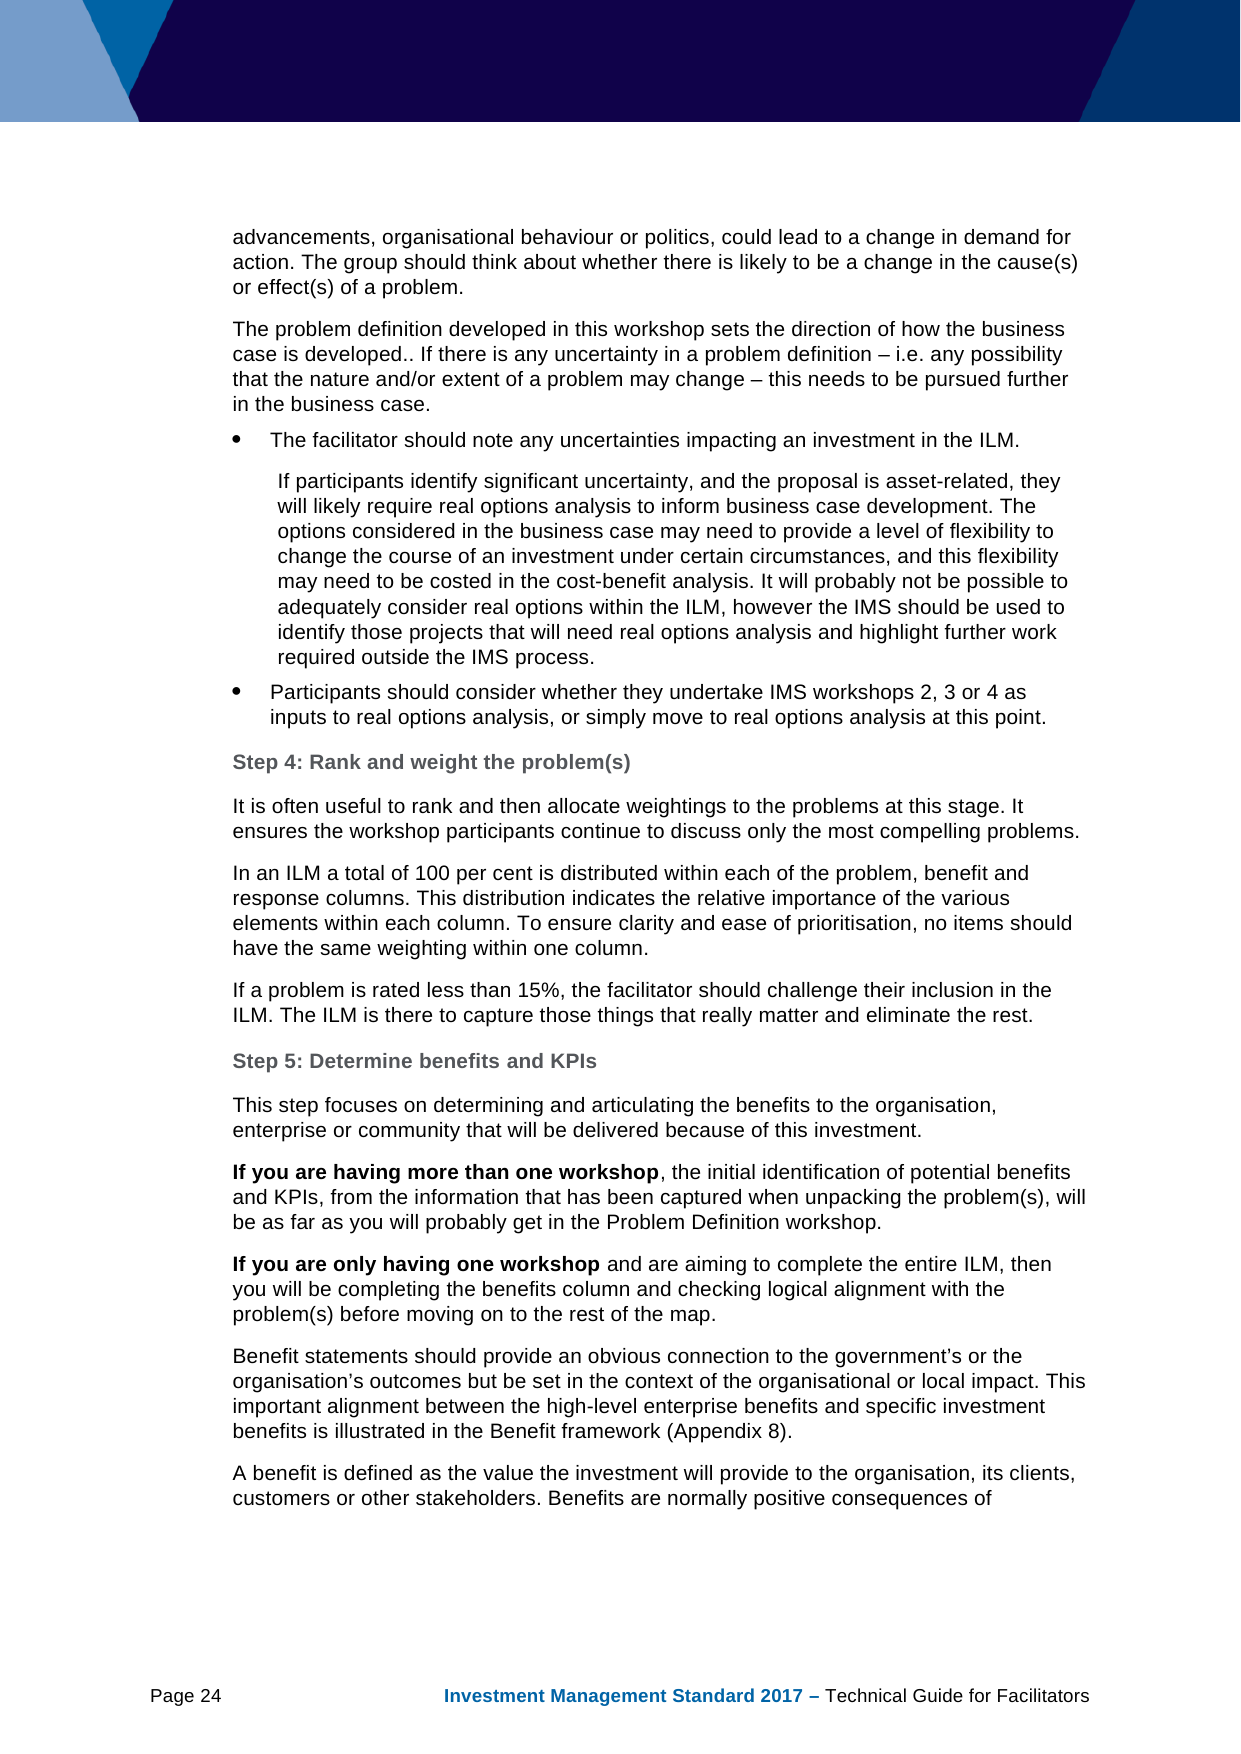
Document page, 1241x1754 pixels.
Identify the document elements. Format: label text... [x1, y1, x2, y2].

subtitle Step 5: Determine benefits and KPIs [232, 1049, 1090, 1073]
text The facilitator should note any uncertainties impacting an investment in the ILM. [232, 428, 1090, 452]
text Participants should consider whether they undertake IMS workshops 2, 3 or 4 as inputs to real options analysis, or simply move to real options analysis at this point. [232, 680, 1090, 729]
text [232, 1461, 1090, 1510]
text This step focuses on determining and articulating the benefits to the organisation, enterprise or community that will be delivered because of this investment. [232, 1093, 1090, 1142]
text The problem definition developed in this workshop sets the direction of how the business case is developed.. If there is any uncertainty in a problem definition – i.e. any possibility that the nature and/or extent of a problem may change – this needs to be pursued further in the business case. [232, 317, 1090, 416]
text If a problem is rated less than 15%, the facilitator should challenge their inclusion in the ILM. The ILM is there to capture those things that really matter and eliminate the rest. [232, 978, 1090, 1027]
text If you are having more than one workshop, the initial identification of potential benefits and KPIs, from the information that has been captured when unpacking the problem(s), will be as far as you will probably get in the Problem Definition workshop. [232, 1160, 1090, 1234]
text If participants identify significant uncertainty, and the proposal is asset-related, they will likely require real options analysis to inform business case development. The options considered in the business case may need to provide a level of flexibility to change the course of an investment under certain circumstances, and this flexibility may need to be costed in the cost-benefit analysis. It will probably not be possible to adequately consider real options within the ILM, however the IMS should be used to identify those projects that will need real options analysis and highlight further work required outside the IMS process. [277, 469, 1090, 669]
text If you are only having one workshop and are aiming to complete the entire ILM, then you will be completing the benefits column and checking logical alignment with the problem(s) before moving on to the rest of the map. [232, 1252, 1090, 1326]
picture [0, 0, 1241, 122]
text Benefit statements should provide an obvious connection to the government’s or the organisation’s outcomes but be set in the context of the organisational or local impact. This important alignment between the high-level enterprise benefits and specific investment benefits is illustrated in the Benefit framework (Appendix 8). [232, 1344, 1090, 1443]
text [232, 225, 1090, 299]
text It is often useful to rank and then allocate weightings to the problems at this stage. It ensures the workshop participants continue to discuss only the most compelling problems. [232, 794, 1090, 843]
subtitle Step 4: Rank and weight the problem(s) [232, 749, 1090, 773]
text In an ILM a total of 100 per cent is distributed within each of the problem, benefit and response columns. This distribution indicates the relative importance of the various elements within each column. To ensure clarity and ease of prioritisation, no items should have the same weighting within one column. [232, 861, 1090, 960]
